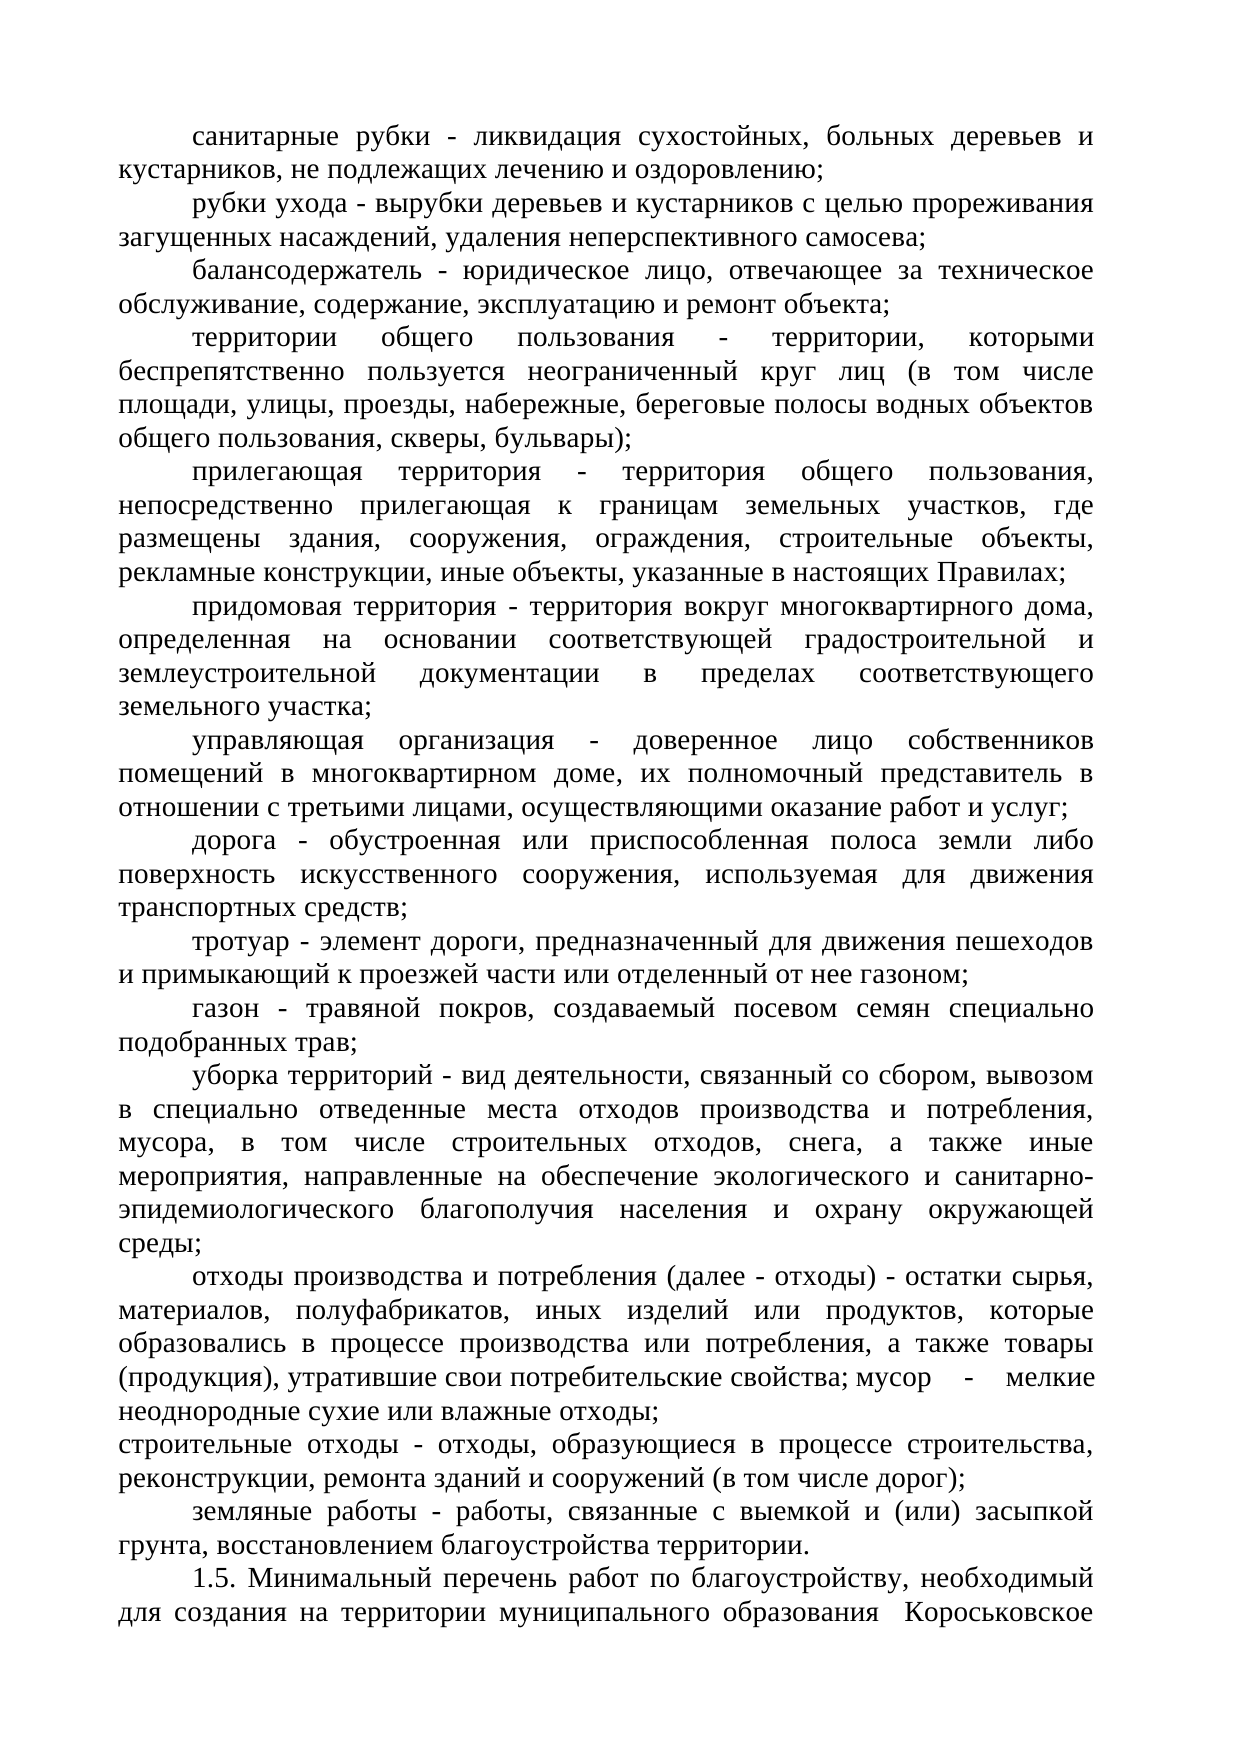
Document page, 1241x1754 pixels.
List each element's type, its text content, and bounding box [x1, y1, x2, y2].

text придомовая территория - территория вокруг многоквартирного дома, определенная на основании соответствующей градостроительной и землеустроительной документации в пределах соответствующего земельного участка; [118, 588, 1096, 722]
text территории общего пользования - территории, которыми беспрепятственно пользуется неограниченный круг лиц (в том числе площади, улицы, проезды, набережные, береговые полосы водных объектов общего пользования, скверы, бульвары); [118, 319, 1096, 453]
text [118, 1560, 1096, 1627]
text газон - травяной покров, создаваемый посевом семян специально подобранных трав; [118, 990, 1096, 1057]
text тротуар - элемент дороги, предназначенный для движения пешеходов и примыкающий к проезжей части или отделенный от нее газоном; [118, 923, 1096, 990]
text прилегающая территория - территория общего пользования, непосредственно прилегающая к границам земельных участков, где размещены здания, сооружения, ограждения, строительные объекты, рекламные конструкции, иные объекты, указанные в настоящих Правилах; [118, 453, 1096, 588]
text рубки ухода - вырубки деревьев и кустарников с целью прореживания загущенных насаждений, удаления неперспективного самосева; [118, 185, 1096, 252]
text управляющая организация - доверенное лицо собственников помещений в многоквартирном доме, их полномочный представитель в отношении с третьими лицами, осуществляющими оказание работ и услуг; [118, 722, 1096, 822]
text дорога - обустроенная или приспособленная полоса земли либо поверхность искусственного сооружения, используемая для движения транспортных средств; [118, 822, 1096, 923]
text строительные отходы - отходы, образующиеся в процессе строительства, реконструкции, ремонта зданий и сооружений (в том числе дорог); [118, 1426, 1096, 1493]
text балансодержатель - юридическое лицо, отвечающее за техническое обслуживание, содержание, эксплуатацию и ремонт объекта; [118, 252, 1096, 319]
text санитарные рубки - ликвидация сухостойных, больных деревьев и кустарников, не подлежащих лечению и оздоровлению; [118, 118, 1096, 185]
text отходы производства и потребления (далее - отходы) - остатки сырья, материалов, полуфабрикатов, иных изделий или продуктов, которые образовались в процессе производства или потребления, а также товары (продукция), утратившие свои потребительские свойства; мусор - мелкие неоднородные сухие или влажные отходы; [118, 1258, 1096, 1426]
text уборка территорий - вид деятельности, связанный со сбором, вывозом в специально отведенные места отходов производства и потребления, мусора, в том числе строительных отходов, снега, а также иные мероприятия, направленные на обеспечение экологического и санитарно-эпидемиологического благополучия населения и охрану окружающей среды; [118, 1057, 1096, 1258]
text земляные работы - работы, связанные с выемкой и (или) засыпкой грунта, восстановлением благоустройства территории. [118, 1493, 1096, 1560]
